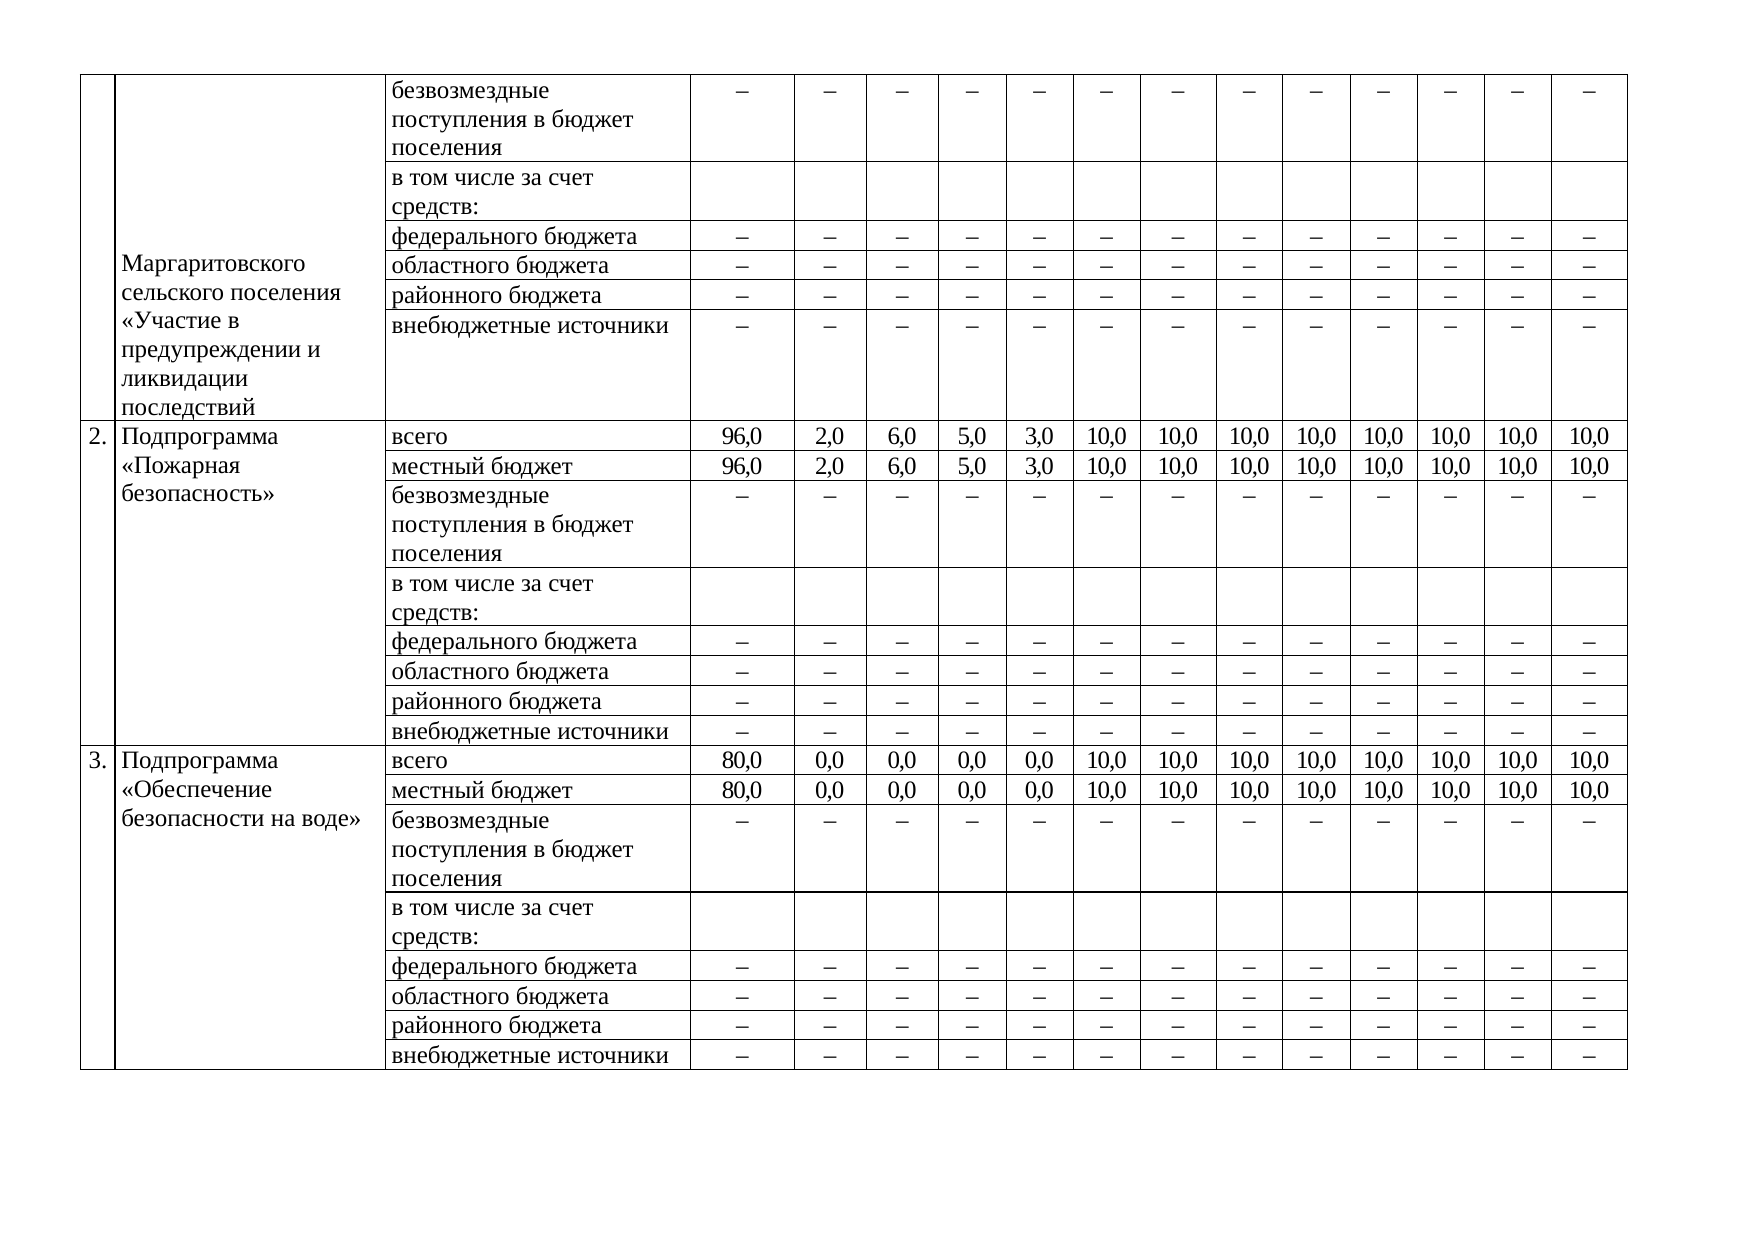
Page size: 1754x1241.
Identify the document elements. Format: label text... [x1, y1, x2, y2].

table_cell – [867, 981, 938, 1009]
table_cell [1074, 568, 1140, 625]
table_cell [1283, 162, 1350, 220]
table_cell – [1351, 481, 1417, 567]
table_cell Подпрограмма «Пожарная безопасность» [116, 421, 385, 744]
table_cell – [939, 75, 1006, 161]
table_cell – [1074, 656, 1140, 685]
table_cell – [1418, 251, 1484, 279]
table_cell – [1217, 280, 1282, 309]
table_cell [1007, 162, 1073, 220]
table_cell – [1141, 686, 1216, 715]
table_cell [867, 893, 938, 950]
table_cell 0,0 [939, 746, 1006, 774]
table_cell – [1418, 280, 1484, 309]
table_cell всего [386, 421, 690, 450]
table_cell – [1141, 716, 1216, 744]
table_cell – [1283, 310, 1350, 420]
table_cell в том числе за счет средств: [386, 893, 690, 950]
table_cell – [867, 656, 938, 685]
table_cell – [1418, 951, 1484, 980]
table_cell – [1351, 1011, 1417, 1039]
table_cell – [1141, 951, 1216, 980]
table_cell – [1007, 981, 1073, 1009]
table_cell – [1418, 981, 1484, 1009]
table_cell – [1485, 310, 1551, 420]
table_cell – [691, 481, 794, 567]
table_cell – [1217, 686, 1282, 715]
table_cell 10,0 [1485, 451, 1551, 479]
table_cell – [1217, 251, 1282, 279]
table_cell [1418, 568, 1484, 625]
table_cell 10,0 [1418, 746, 1484, 774]
table_cell – [1074, 805, 1140, 891]
table_cell – [1418, 1011, 1484, 1039]
table_cell – [1418, 686, 1484, 715]
table_cell – [1418, 481, 1484, 567]
table_cell – [1283, 656, 1350, 685]
table_cell [1217, 162, 1282, 220]
table_cell [1351, 162, 1417, 220]
table_cell – [795, 656, 866, 685]
table_cell – [1552, 981, 1627, 1009]
table_cell – [939, 626, 1006, 655]
table_cell 10,0 [1351, 451, 1417, 479]
table_cell 10,0 [1141, 775, 1216, 804]
table_cell местный бюджет [386, 451, 690, 479]
table_cell – [1074, 716, 1140, 744]
table_cell – [795, 310, 866, 420]
table_cell 10,0 [1418, 421, 1484, 450]
table_cell – [1007, 221, 1073, 249]
table_cell – [1074, 310, 1140, 420]
table_cell 2,0 [795, 451, 866, 479]
table_cell – [1007, 280, 1073, 309]
table_cell – [1351, 716, 1417, 744]
table_cell – [1217, 1040, 1282, 1069]
table_cell [1283, 893, 1350, 950]
table_cell 3. [81, 746, 114, 1069]
table_cell – [1485, 951, 1551, 980]
table_cell – [1283, 951, 1350, 980]
table_cell – [867, 686, 938, 715]
table_cell – [1007, 951, 1073, 980]
table_cell 10,0 [1141, 421, 1216, 450]
table_cell – [1007, 716, 1073, 744]
table_cell – [1418, 716, 1484, 744]
table_cell – [939, 481, 1006, 567]
table_cell – [1552, 481, 1627, 567]
table_cell – [691, 981, 794, 1009]
table_cell – [1552, 805, 1627, 891]
table_cell – [867, 716, 938, 744]
table_cell – [1007, 1011, 1073, 1039]
table_cell [1351, 893, 1417, 950]
table_cell – [1007, 310, 1073, 420]
table_cell – [1485, 686, 1551, 715]
table_cell – [795, 626, 866, 655]
table_cell – [1351, 251, 1417, 279]
table_cell [795, 162, 866, 220]
table_cell – [1217, 310, 1282, 420]
table_cell – [1485, 981, 1551, 1009]
table_cell – [1141, 310, 1216, 420]
table_cell 3,0 [1007, 451, 1073, 479]
table_cell федерального бюджета [386, 951, 690, 980]
table_cell – [1485, 75, 1551, 161]
table_cell – [1007, 251, 1073, 279]
table_cell – [1552, 951, 1627, 980]
table_cell – [1217, 1011, 1282, 1039]
table_cell – [691, 221, 794, 249]
table_cell 10,0 [1485, 421, 1551, 450]
table_cell – [691, 626, 794, 655]
table_cell – [1351, 951, 1417, 980]
table_cell 0,0 [867, 775, 938, 804]
table_cell 10,0 [1552, 775, 1627, 804]
table_cell – [1074, 626, 1140, 655]
table_cell 80,0 [691, 746, 794, 774]
table_cell 0,0 [795, 746, 866, 774]
table_cell – [1351, 1040, 1417, 1069]
table_cell 6,0 [867, 451, 938, 479]
table_cell – [1283, 686, 1350, 715]
table_cell – [1074, 686, 1140, 715]
table_cell – [939, 716, 1006, 744]
table_cell – [795, 1011, 866, 1039]
table_cell – [691, 310, 794, 420]
table_cell 10,0 [1418, 451, 1484, 479]
table_cell – [1007, 656, 1073, 685]
table_cell 2,0 [795, 421, 866, 450]
table_cell – [1283, 75, 1350, 161]
table_cell районного бюджета [386, 1011, 690, 1039]
table_cell – [867, 280, 938, 309]
table_cell – [939, 310, 1006, 420]
table_cell [1007, 568, 1073, 625]
table_cell – [867, 1011, 938, 1039]
table_cell – [1217, 805, 1282, 891]
table_cell – [691, 1040, 794, 1069]
table_cell – [795, 221, 866, 249]
table_cell – [867, 251, 938, 279]
table_cell – [795, 981, 866, 1009]
table_cell – [939, 251, 1006, 279]
table_cell районного бюджета [386, 280, 690, 309]
table_cell [1283, 568, 1350, 625]
table_cell – [1141, 1040, 1216, 1069]
table_cell – [1141, 626, 1216, 655]
table_cell – [691, 805, 794, 891]
table_cell – [795, 805, 866, 891]
table_cell – [1141, 656, 1216, 685]
table_cell – [1283, 805, 1350, 891]
table_cell – [795, 1040, 866, 1069]
table_cell – [1007, 686, 1073, 715]
table_cell – [1552, 310, 1627, 420]
table_cell [1552, 893, 1627, 950]
table_cell – [1552, 251, 1627, 279]
table_cell 10,0 [1283, 421, 1350, 450]
table_cell 96,0 [691, 451, 794, 479]
table_cell – [1485, 280, 1551, 309]
table_cell – [691, 280, 794, 309]
table_cell – [1552, 716, 1627, 744]
table_cell [1074, 162, 1140, 220]
table_cell – [1217, 221, 1282, 249]
table_cell [795, 893, 866, 950]
table_cell областного бюджета [386, 656, 690, 685]
table_cell [939, 568, 1006, 625]
table_cell [1141, 568, 1216, 625]
table_cell [1552, 568, 1627, 625]
table_cell 10,0 [1283, 746, 1350, 774]
table_cell – [1485, 716, 1551, 744]
table_cell – [1141, 221, 1216, 249]
table_cell – [1351, 656, 1417, 685]
table_cell – [1007, 481, 1073, 567]
table_cell – [691, 951, 794, 980]
table_cell [1485, 162, 1551, 220]
table_cell – [1552, 686, 1627, 715]
table_cell [691, 162, 794, 220]
table_cell – [1074, 981, 1140, 1009]
table_cell – [1418, 75, 1484, 161]
table_cell – [1351, 626, 1417, 655]
table_cell в том числе за счет средств: [386, 162, 690, 220]
table_cell – [795, 716, 866, 744]
table_cell – [1074, 1011, 1140, 1039]
table_cell – [867, 221, 938, 249]
table_cell – [1351, 686, 1417, 715]
table_cell – [1418, 310, 1484, 420]
table_cell 10,0 [1552, 451, 1627, 479]
table_cell – [1283, 716, 1350, 744]
table_cell 0,0 [939, 775, 1006, 804]
table_cell – [867, 1040, 938, 1069]
table_cell 10,0 [1217, 775, 1282, 804]
table_cell – [939, 951, 1006, 980]
table_cell областного бюджета [386, 251, 690, 279]
table_cell федерального бюджета [386, 221, 690, 249]
table_cell 10,0 [1351, 746, 1417, 774]
table_cell 10,0 [1217, 421, 1282, 450]
table_cell – [1485, 1011, 1551, 1039]
table_cell – [1485, 251, 1551, 279]
table_cell [1485, 893, 1551, 950]
table_cell местный бюджет [386, 775, 690, 804]
table_cell 5,0 [939, 421, 1006, 450]
table_cell безвозмездные поступления в бюджет поселения [386, 75, 690, 161]
table_cell в том числе за счет средств: [386, 568, 690, 625]
table_cell 96,0 [691, 421, 794, 450]
table_cell 0,0 [867, 746, 938, 774]
table_cell 10,0 [1552, 746, 1627, 774]
table_cell [1217, 568, 1282, 625]
table_cell – [1283, 1011, 1350, 1039]
table_cell внебюджетные источники [386, 716, 690, 744]
table_cell – [1217, 626, 1282, 655]
table_cell – [1217, 481, 1282, 567]
table_cell 10,0 [1141, 746, 1216, 774]
table_cell – [1351, 75, 1417, 161]
table_cell – [939, 280, 1006, 309]
table_cell – [867, 626, 938, 655]
table_cell 10,0 [1283, 775, 1350, 804]
table_cell внебюджетные источники [386, 1040, 690, 1069]
table_cell 10,0 [1074, 451, 1140, 479]
table_cell – [1283, 1040, 1350, 1069]
table_cell безвозмездные поступления в бюджет поселения [386, 481, 690, 567]
table_cell – [795, 951, 866, 980]
table_cell 0,0 [1007, 775, 1073, 804]
table_cell [867, 568, 938, 625]
table_cell – [1485, 626, 1551, 655]
table_cell – [1074, 951, 1140, 980]
table_cell – [867, 75, 938, 161]
table_cell 0,0 [1007, 746, 1073, 774]
table_cell – [1074, 1040, 1140, 1069]
table_cell 10,0 [1074, 421, 1140, 450]
table_cell 10,0 [1351, 775, 1417, 804]
table_cell – [1283, 280, 1350, 309]
table_cell – [691, 251, 794, 279]
table_cell – [939, 221, 1006, 249]
table_cell 0,0 [795, 775, 866, 804]
table_cell [1418, 893, 1484, 950]
table_cell – [1418, 656, 1484, 685]
table_cell [1141, 893, 1216, 950]
table_cell – [1217, 75, 1282, 161]
table_cell – [1141, 251, 1216, 279]
table_cell – [1141, 805, 1216, 891]
table_cell – [1351, 221, 1417, 249]
table_cell [867, 162, 938, 220]
table_cell – [691, 75, 794, 161]
table_cell – [1485, 1040, 1551, 1069]
table_cell – [691, 1011, 794, 1039]
table_cell 10,0 [1485, 775, 1551, 804]
table_cell [1351, 568, 1417, 625]
table_cell [691, 568, 794, 625]
table_cell – [1283, 221, 1350, 249]
table_cell – [795, 686, 866, 715]
table_cell – [1141, 1011, 1216, 1039]
table_cell – [867, 951, 938, 980]
table_cell – [939, 1011, 1006, 1039]
table_cell – [939, 805, 1006, 891]
table_cell – [1552, 221, 1627, 249]
table_cell – [1141, 280, 1216, 309]
table_cell – [1283, 626, 1350, 655]
table_cell [1418, 162, 1484, 220]
table_cell – [1351, 805, 1417, 891]
table_cell [939, 162, 1006, 220]
table_cell [1485, 568, 1551, 625]
table_cell [1074, 893, 1140, 950]
table_cell областного бюджета [386, 981, 690, 1009]
table_cell – [939, 686, 1006, 715]
table_cell – [1485, 221, 1551, 249]
table_cell – [1141, 75, 1216, 161]
table_cell – [795, 481, 866, 567]
table_cell – [795, 75, 866, 161]
table_cell – [1074, 481, 1140, 567]
table_cell 5,0 [939, 451, 1006, 479]
table_cell – [1217, 951, 1282, 980]
table_cell – [1141, 981, 1216, 1009]
table_cell – [1552, 1040, 1627, 1069]
table_cell – [1283, 251, 1350, 279]
table_cell – [795, 280, 866, 309]
table_cell внебюджетные источники [386, 310, 690, 420]
table_cell безвозмездные поступления в бюджет поселения [386, 805, 690, 891]
table_cell 10,0 [1217, 746, 1282, 774]
table_cell – [939, 656, 1006, 685]
table_cell – [1485, 481, 1551, 567]
table_cell районного бюджета [386, 686, 690, 715]
table_cell – [1552, 1011, 1627, 1039]
table_cell 10,0 [1552, 421, 1627, 450]
table_cell – [1351, 981, 1417, 1009]
table_cell 10,0 [1074, 746, 1140, 774]
table_cell [1007, 893, 1073, 950]
table_cell – [691, 716, 794, 744]
table_cell – [1007, 75, 1073, 161]
table_cell [795, 568, 866, 625]
table_cell – [867, 805, 938, 891]
table_cell 10,0 [1485, 746, 1551, 774]
table_cell – [1217, 981, 1282, 1009]
table_cell – [1418, 805, 1484, 891]
table_cell – [1007, 1040, 1073, 1069]
table_cell 10,0 [1418, 775, 1484, 804]
table_cell – [1552, 626, 1627, 655]
table_cell – [1074, 75, 1140, 161]
table_cell – [795, 251, 866, 279]
table_cell – [1418, 1040, 1484, 1069]
table_cell – [1552, 656, 1627, 685]
table_cell [939, 893, 1006, 950]
table_cell – [1141, 481, 1216, 567]
table_cell всего [386, 746, 690, 774]
table_cell 3,0 [1007, 421, 1073, 450]
table_cell – [1217, 656, 1282, 685]
table_cell [1141, 162, 1216, 220]
table_cell – [939, 1040, 1006, 1069]
table_cell – [939, 981, 1006, 1009]
table_cell – [1074, 251, 1140, 279]
table_cell – [1418, 626, 1484, 655]
table_cell – [691, 686, 794, 715]
table_cell – [1074, 280, 1140, 309]
table_cell – [867, 310, 938, 420]
table_cell 10,0 [1283, 451, 1350, 479]
table_cell [1552, 162, 1627, 220]
table_cell – [1217, 716, 1282, 744]
table_cell 80,0 [691, 775, 794, 804]
table_cell Подпрограмма «Обеспечение безопасности на воде» [116, 746, 385, 1069]
table_cell – [1351, 280, 1417, 309]
table_cell – [1007, 805, 1073, 891]
table_cell – [1485, 805, 1551, 891]
table_cell – [1283, 481, 1350, 567]
table_cell 6,0 [867, 421, 938, 450]
table_cell – [1485, 656, 1551, 685]
table_cell 10,0 [1074, 775, 1140, 804]
table_cell [1217, 893, 1282, 950]
table_cell [691, 893, 794, 950]
table_cell – [691, 656, 794, 685]
table_cell 10,0 [1141, 451, 1216, 479]
table_cell – [1552, 75, 1627, 161]
table_cell – [1552, 280, 1627, 309]
table_cell – [1418, 221, 1484, 249]
table_cell федерального бюджета [386, 626, 690, 655]
table_cell – [1283, 981, 1350, 1009]
table_cell – [1007, 626, 1073, 655]
table_cell 10,0 [1217, 451, 1282, 479]
table_cell – [1074, 221, 1140, 249]
table_cell 10,0 [1351, 421, 1417, 450]
table_cell – [867, 481, 938, 567]
table_cell – [1351, 310, 1417, 420]
table_cell 2. [81, 421, 114, 744]
